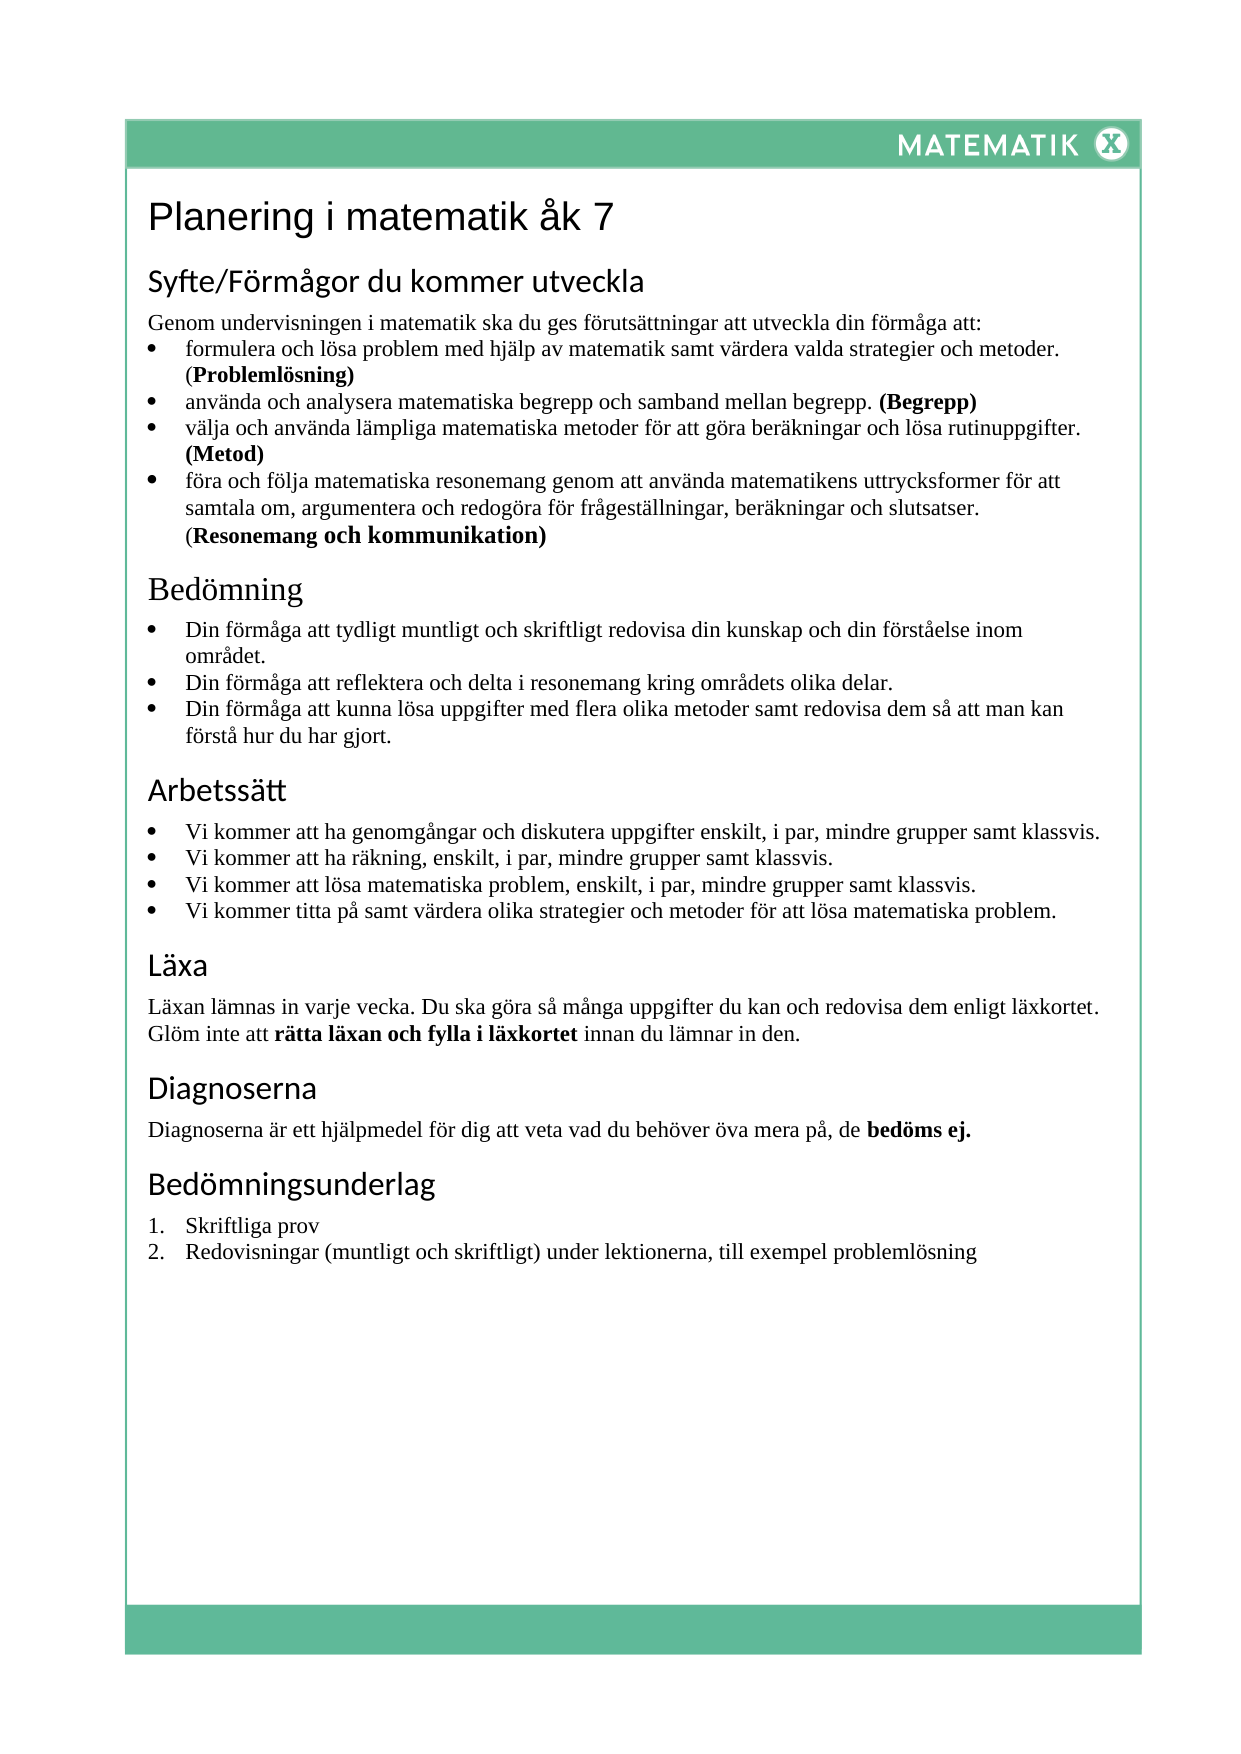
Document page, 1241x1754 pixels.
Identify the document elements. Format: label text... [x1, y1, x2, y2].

text Läxa [148, 944, 1108, 985]
list Din förmåga att tydligt muntligt och skriftligt redovisa din kunskap och din förståelse inom området. [148, 616, 1108, 669]
text Genom undervisningen i matematik ska du ges förutsättningar att utveckla din förmåga att: [148, 309, 1108, 335]
list Vi kommer att ha genomgångar och diskutera uppgifter enskilt, i par, mindre grupper samt klassvis. [148, 818, 1108, 844]
list välja och använda lämpliga matematiska metoder för att göra beräkningar och lösa rutinuppgifter. (Metod) [148, 414, 1108, 467]
list använda och analysera matematiska begrepp och samband mellan begrepp. (Begrepp) [148, 388, 1108, 414]
text Bedömning [148, 569, 1108, 608]
list Vi kommer att lösa matematiska problem, enskilt, i par, mindre grupper samt klassvis. [148, 871, 1108, 897]
list Din förmåga att reflektera och delta i resonemang kring områdets olika delar. [148, 669, 1108, 695]
text Planering i matematik åk 7 [148, 193, 1108, 239]
list Din förmåga att kunna lösa uppgifter med flera olika metoder samt redovisa dem så att man kan förstå hur du har gjort. [148, 695, 1108, 748]
list Skriftliga prov [148, 1212, 1108, 1238]
text Diagnoserna är ett hjälpmedel för dig att veta vad du behöver öva mera på, de bedöms ej. [148, 1116, 1108, 1142]
list Vi kommer titta på samt värdera olika strategier och metoder för att lösa matematiska problem. [148, 897, 1108, 923]
text Arbetssätt [148, 769, 1108, 809]
text Läxan lämnas in varje vecka. Du ska göra så många uppgifter du kan och redovisa dem enligt läxkortet. Glöm inte att rätta läxan och fylla i läxkortet innan du lämnar in den. [148, 993, 1108, 1046]
text Bedömningsunderlag [148, 1163, 1108, 1204]
text Syfte/Förmågor du kommer utveckla [148, 260, 1108, 300]
list Vi kommer att ha räkning, enskilt, i par, mindre grupper samt klassvis. [148, 844, 1108, 871]
list formulera och lösa problem med hjälp av matematik samt värdera valda strategier och metoder. (Problemlösning) [148, 335, 1108, 388]
list föra och följa matematiska resonemang genom att använda matematikens uttrycksformer för att samtala om, argumentera och redogöra för frågeställningar, beräkningar och slutsatser. (Resonemang och kommunikation) [148, 467, 1108, 549]
list Redovisningar (muntligt och skriftligt) under lektionerna, till exempel problemlösning [148, 1238, 1108, 1265]
text Diagnoserna [148, 1067, 1108, 1107]
